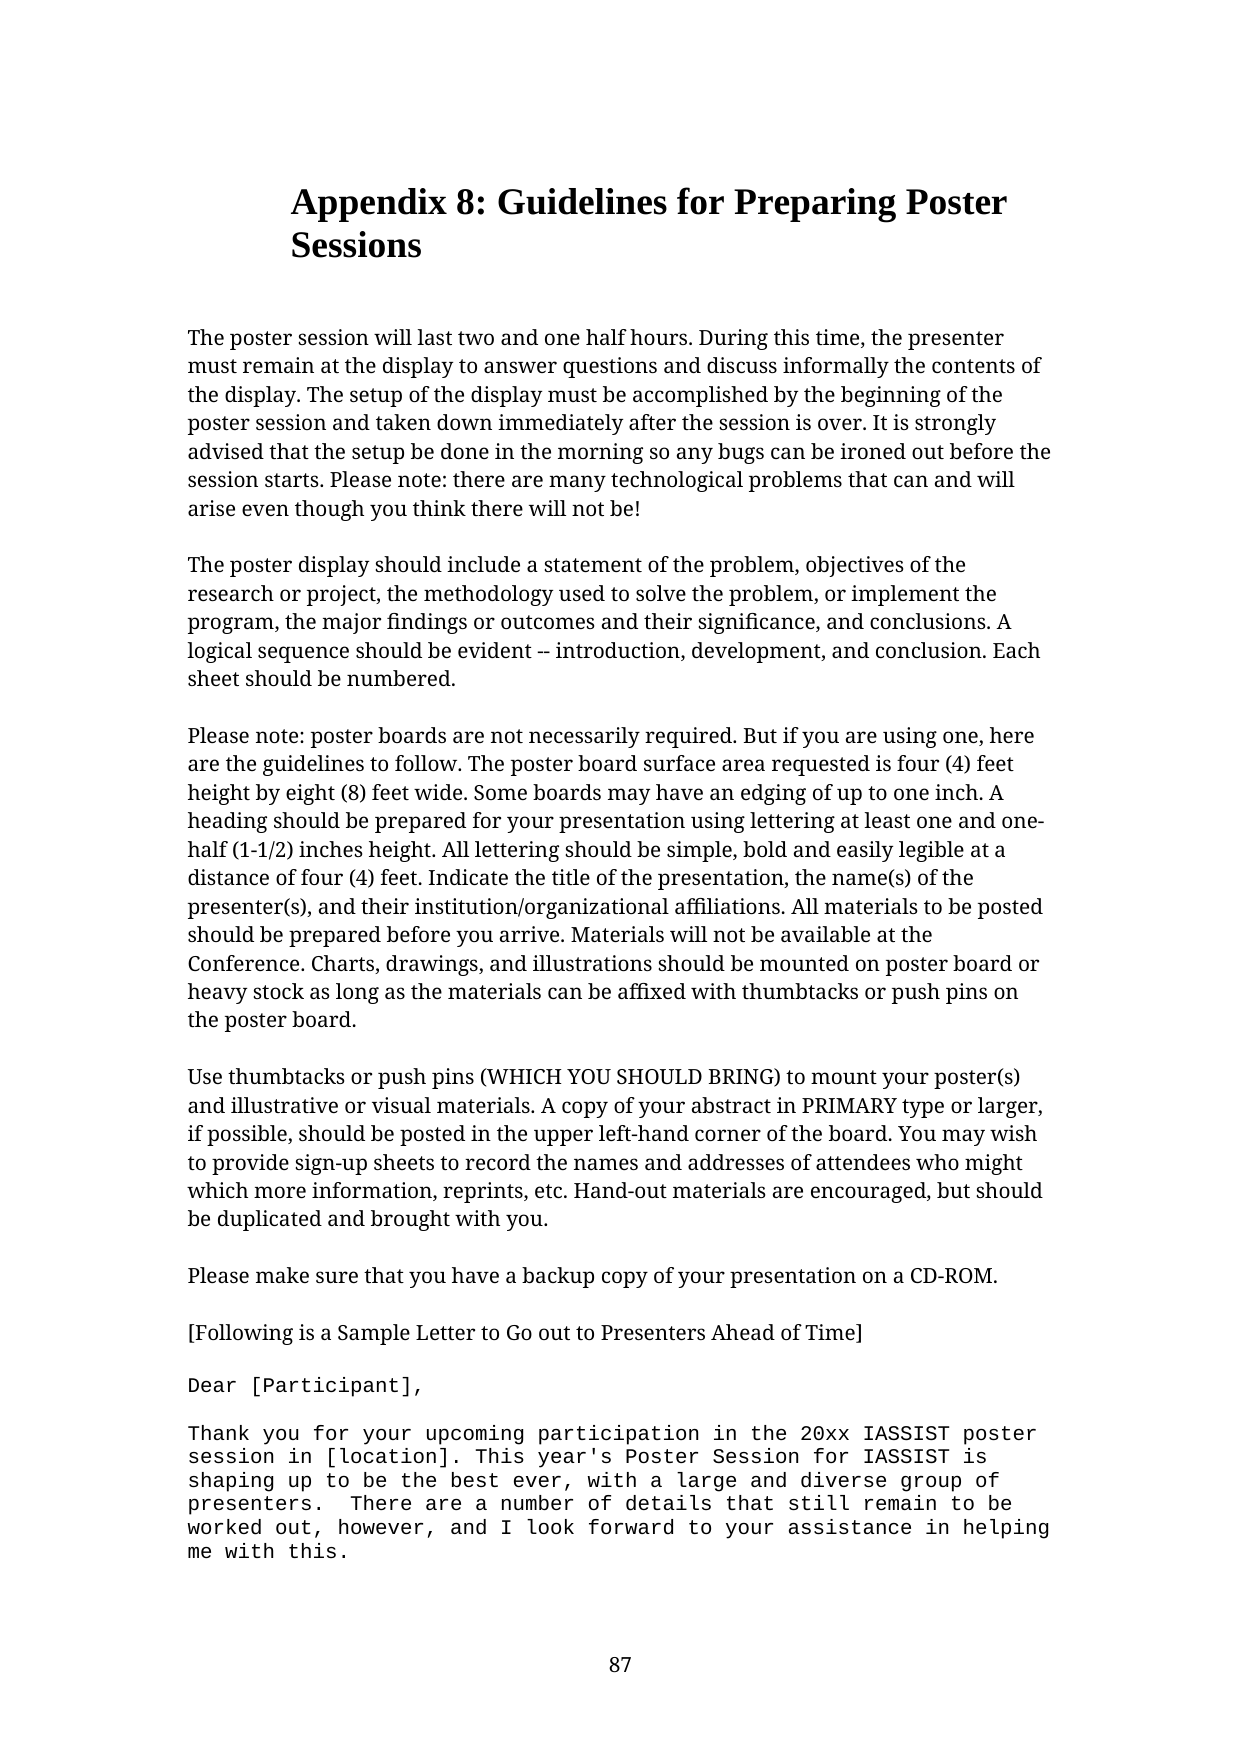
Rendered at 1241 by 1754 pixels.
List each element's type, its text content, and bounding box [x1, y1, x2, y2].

text Thank you for your upcoming participation in the 20xx IASSIST poster session in [location]. This year's Poster Session for IASSIST is shaping up to be the best ever, with a large and diverse group of presenters. There are a number of details that still remain to be worked out, however, and I look forward to your assistance in helping me with this. [187, 1422, 1053, 1564]
text Please make sure that you have a backup copy of your presentation on a CD-ROM. [187, 1261, 1053, 1290]
text Guidelines for Preparing Poster Sessions [290, 179, 1053, 265]
text The poster display should include a statement of the problem, objectives of the research or project, the methodology used to solve the problem, or implement the program, the major findings or outcomes and their significance, and conclusions. A logical sequence should be evident -- introduction, development, and conclusion. Each sheet should be numbered. [187, 551, 1053, 693]
text Dear [Participant], [187, 1375, 1053, 1399]
text Please note: poster boards are not necessarily required. But if you are using one, here are the guidelines to follow. The poster board surface area requested is four (4) feet height by eight (8) feet wide. Some boards may have an edging of up to one inch. A heading should be prepared for your presentation using lettering at least one and one-half (1-1/2) inches height. All lettering should be simple, bold and easily legible at a distance of four (4) feet. Indicate the title of the presentation, the name(s) of the presenter(s), and their institution/organizational affiliations. All materials to be posted should be prepared before you arrive. Materials will not be available at the Conference. Charts, drawings, and illustrations should be mounted on poster board or heavy stock as long as the materials can be affixed with thumbtacks or push pins on the poster board. [187, 721, 1053, 1034]
text The poster session will last two and one half hours. During this time, the presenter must remain at the display to answer questions and discuss informally the contents of the display. The setup of the display must be accomplished by the beginning of the poster session and taken down immediately after the session is over. It is strongly advised that the setup be done in the morning so any bugs can be ironed out before the session starts. Please note: there are many technological problems that can and will arise even though you think there will not be! [187, 323, 1053, 522]
text [Following is a Sample Letter to Go out to Presenters Ahead of Time] [187, 1318, 1053, 1347]
text Use thumbtacks or push pins (WHICH YOU SHOULD BRING) to mount your poster(s) and illustrative or visual materials. A copy of your abstract in PRIMARY type or larger, if possible, should be posted in the upper left-hand corner of the board. You may wish to provide sign-up sheets to record the names and addresses of attendees who might which more information, reprints, etc. Hand-out materials are encouraged, but should be duplicated and brought with you. [187, 1062, 1053, 1233]
